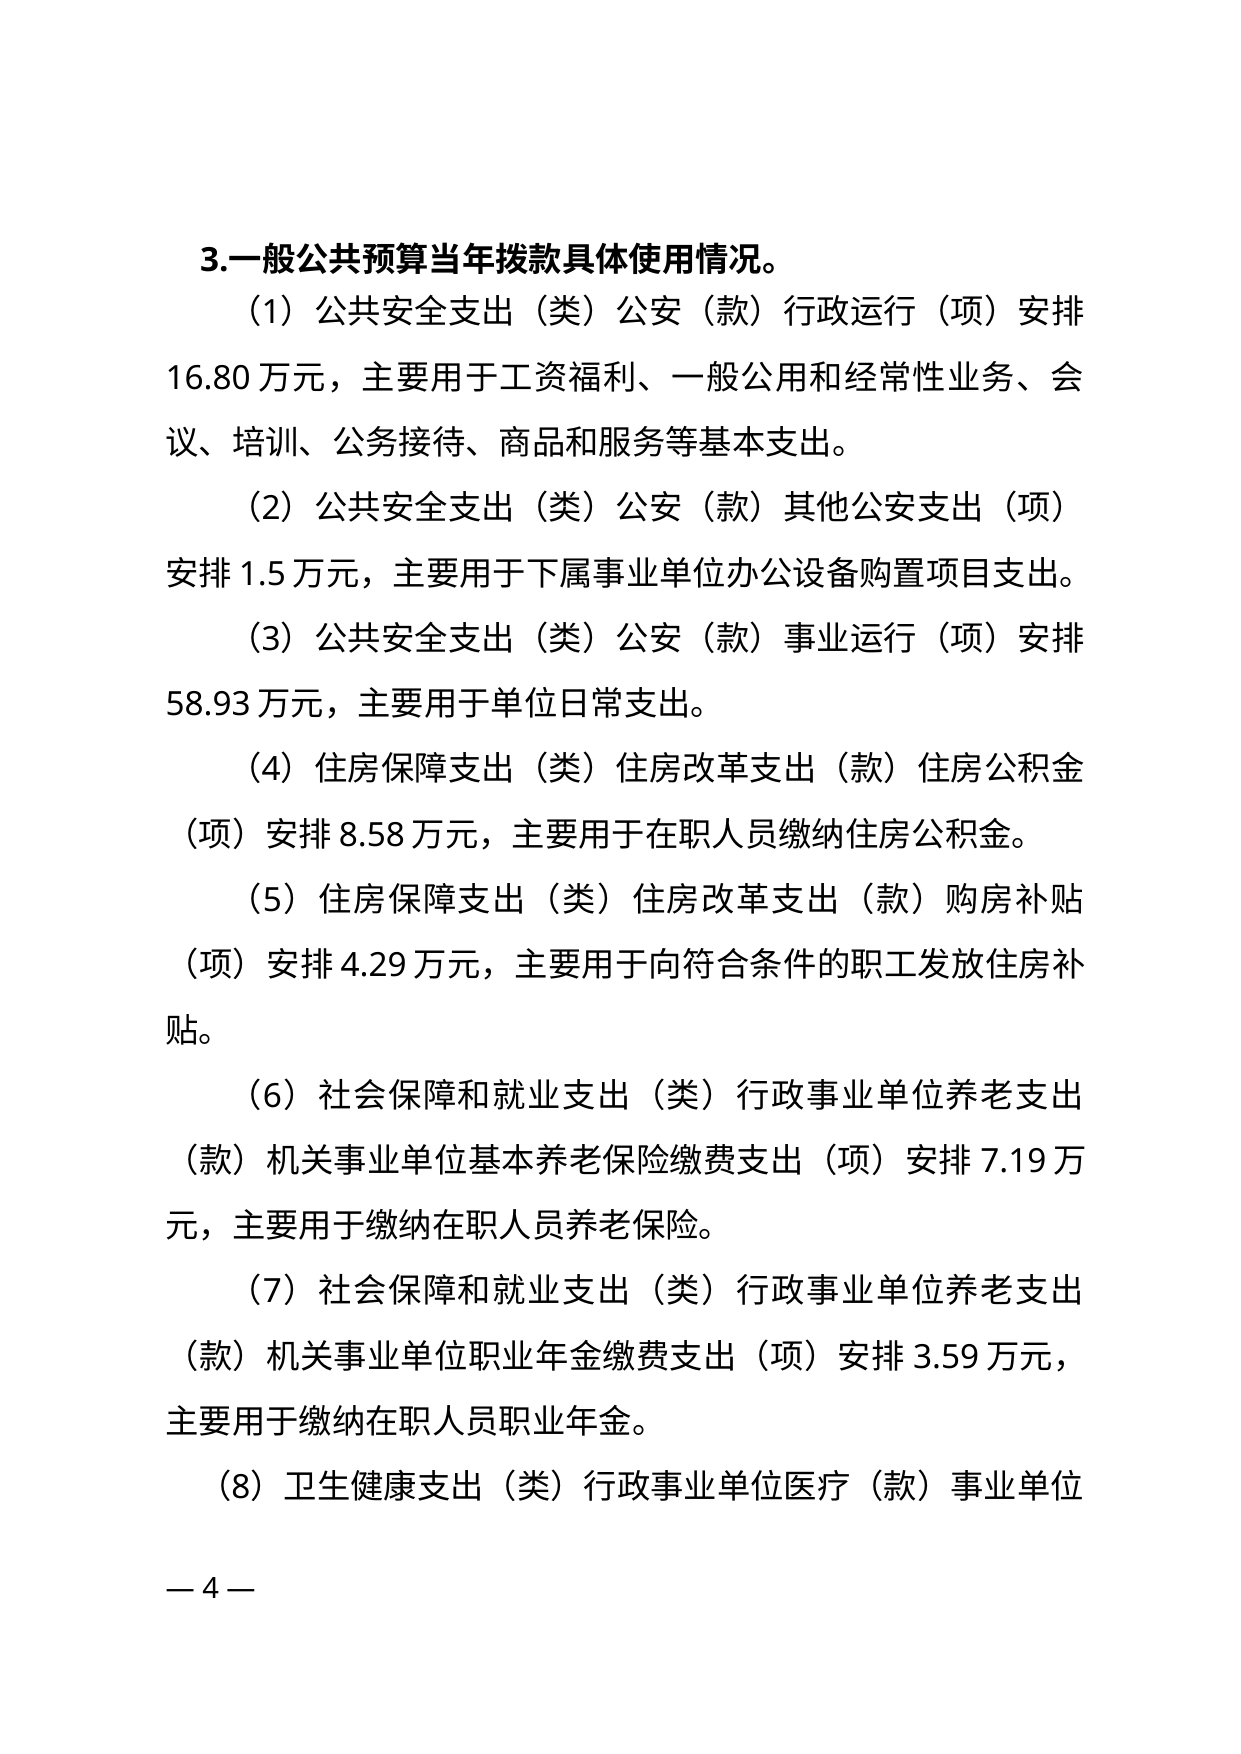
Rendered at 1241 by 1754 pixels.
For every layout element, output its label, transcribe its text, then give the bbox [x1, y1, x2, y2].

text （7）社会保障和就业支出（类）行政事业单位养老支出（款）机关事业单位职业年金缴费支出（项）安排3.59万元，主要用于缴纳在职人员职业年金。 [165, 1264, 1087, 1443]
text （6）社会保障和就业支出（类）行政事业单位养老支出（款）机关事业单位基本养老保险缴费支出（项）安排7.19万元，主要用于缴纳在职人员养老保险。 [165, 1068, 1087, 1247]
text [165, 1460, 1087, 1508]
text （2）公共安全支出（类）公安（款）其他公安支出（项）安排1.5万元，主要用于下属事业单位办公设备购置项目支出。 [165, 481, 1087, 595]
text （1）公共安全支出（类）公安（款）行政运行（项）安排16.80万元，主要用于工资福利、一般公用和经常性业务、会议、培训、公务接待、商品和服务等基本支出。 [165, 285, 1087, 464]
text 3.一般公共预算当年拨款具体使用情况。 [165, 218, 1087, 285]
text （3）公共安全支出（类）公安（款）事业运行（项）安排58.93万元，主要用于单位日常支出。 [165, 612, 1087, 725]
text （4）住房保障支出（类）住房改革支出（款）住房公积金（项）安排8.58万元，主要用于在职人员缴纳住房公积金。 [165, 742, 1087, 856]
text （5）住房保障支出（类）住房改革支出（款）购房补贴（项）安排4.29万元，主要用于向符合条件的职工发放住房补贴。 [165, 873, 1087, 1052]
